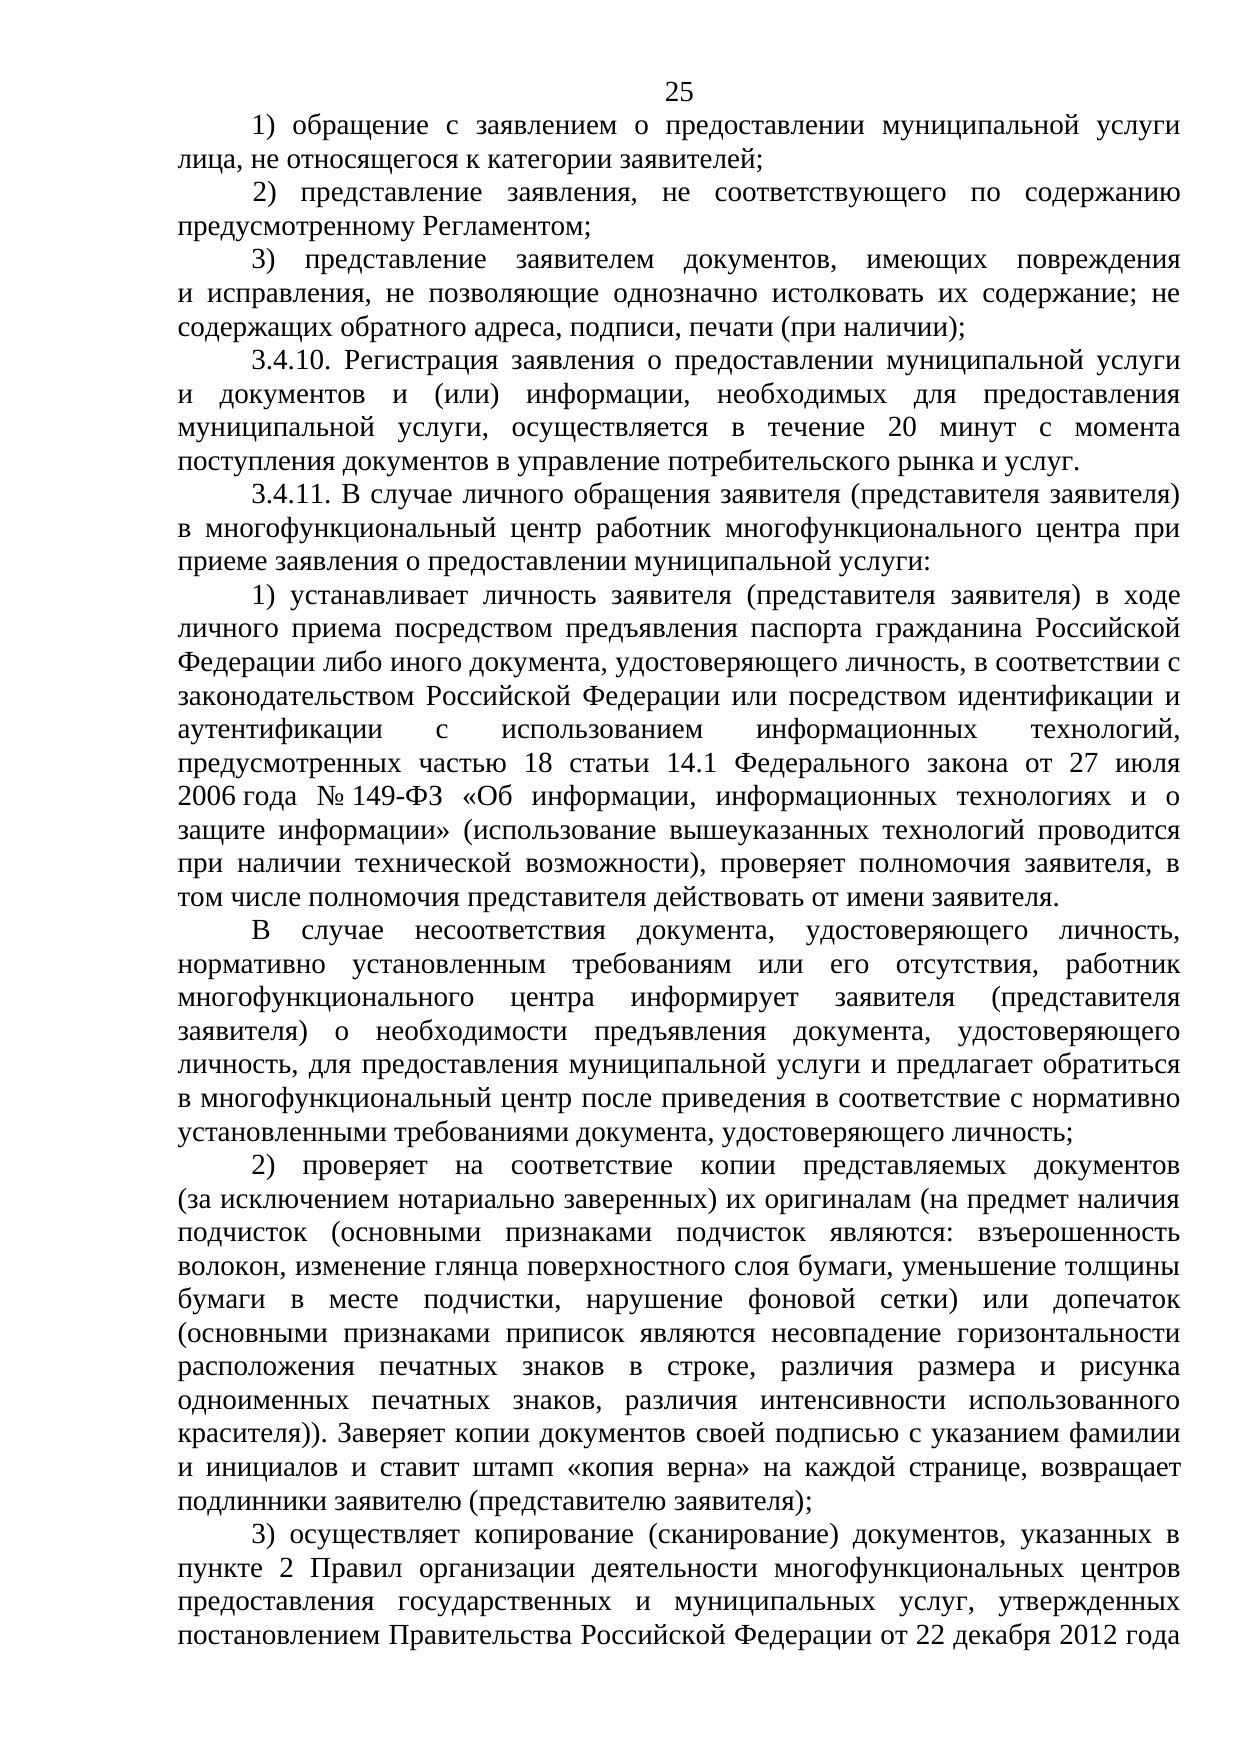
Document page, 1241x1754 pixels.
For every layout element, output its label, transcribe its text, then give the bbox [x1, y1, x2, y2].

text В случае несоответствия документа, удостоверяющего личность, нормативно установленным требованиям или его отсутствия, работник многофункционального центра информирует заявителя (представителя заявителя) о необходимости предъявления документа, удостоверяющего личность, для предоставления муниципальной услуги и предлагает обратиться в многофункциональный центр после приведения в соответствие с нормативно установленными требованиями документа, удостоверяющего личность; [177, 912, 1181, 1147]
text 2) представление заявления, не соответствующего по содержанию предусмотренному Регламентом; [177, 174, 1181, 242]
text 2) проверяет на соответствие копии представляемых документов (за исключением нотариально заверенных) их оригиналам (на предмет наличия подчисток (основными признаками подчисток являются: взъерошенность волокон, изменение глянца поверхностного слоя бумаги, уменьшение толщины бумаги в месте подчистки, нарушение фоновой сетки) или допечаток (основными признаками приписок являются несовпадение горизонтальности расположения печатных знаков в строке, различия размера и рисунка одноименных печатных знаков, различия интенсивности использованного красителя)). Заверяет копии документов своей подписью с указанием фамилии и инициалов и ставит штамп «копия верна» на каждой странице, возвращает подлинники заявителю (представителю заявителя); [177, 1147, 1181, 1516]
text 1) устанавливает личность заявителя (представителя заявителя) в ходе личного приема посредством предъявления паспорта гражданина Российской Федерации либо иного документа, удостоверяющего личность, в соответствии с законодательством Российской Федерации или посредством идентификации и аутентификации с использованием информационных технологий, предусмотренных частью 18 статьи 14.1 Федерального закона от 27 июля 2006 года № 149-ФЗ «Об информации, информационных технологиях и о защите информации» (использование вышеуказанных технологий проводится при наличии технической возможности), проверяет полномочия заявителя, в том числе полномочия представителя действовать от имени заявителя. [177, 577, 1181, 912]
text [177, 1516, 1181, 1650]
text 3) представление заявителем документов, имеющих повреждения и исправления, не позволяющие однозначно истолковать их содержание; не содержащих обратного адреса, подписи, печати (при наличии); [177, 242, 1181, 342]
text 1) обращение с заявлением о предоставлении муниципальной услуги лица, не относящегося к категории заявителей; [177, 107, 1181, 174]
text 3.4.11. В случае личного обращения заявителя (представителя заявителя) в многофункциональный центр работник многофункционального центра при приеме заявления о предоставлении муниципальной услуги: [177, 476, 1181, 577]
text 3.4.10. Регистрация заявления о предоставлении муниципальной услуги и документов и (или) информации, необходимых для предоставления муниципальной услуги, осуществляется в течение 20 минут с момента поступления документов в управление потребительского рынка и услуг. [177, 342, 1181, 476]
